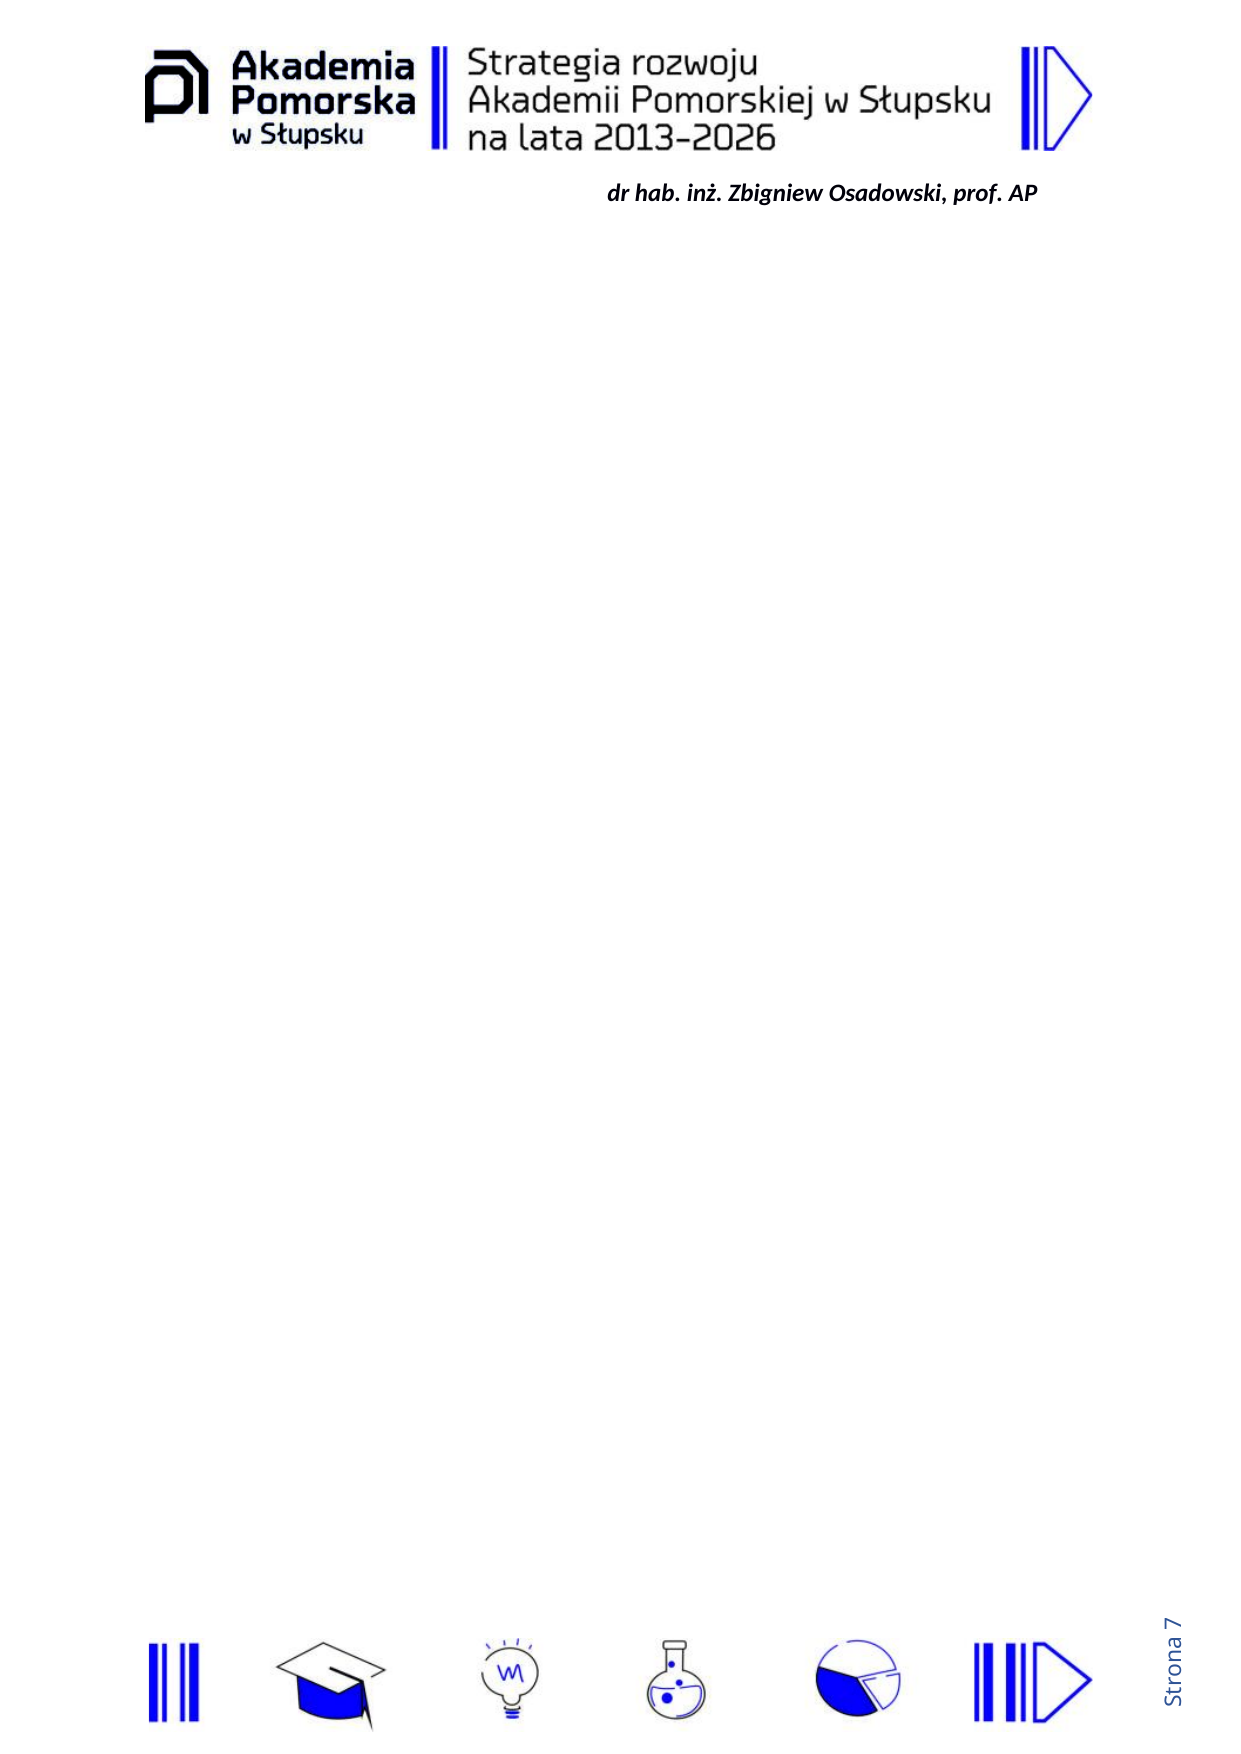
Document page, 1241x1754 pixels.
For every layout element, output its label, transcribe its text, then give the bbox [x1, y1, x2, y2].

text dr hab. inż. Zbigniew Osadowski, prof. AP [590, 177, 1093, 208]
picture [145, 46, 1093, 151]
picture [148, 1638, 1093, 1732]
